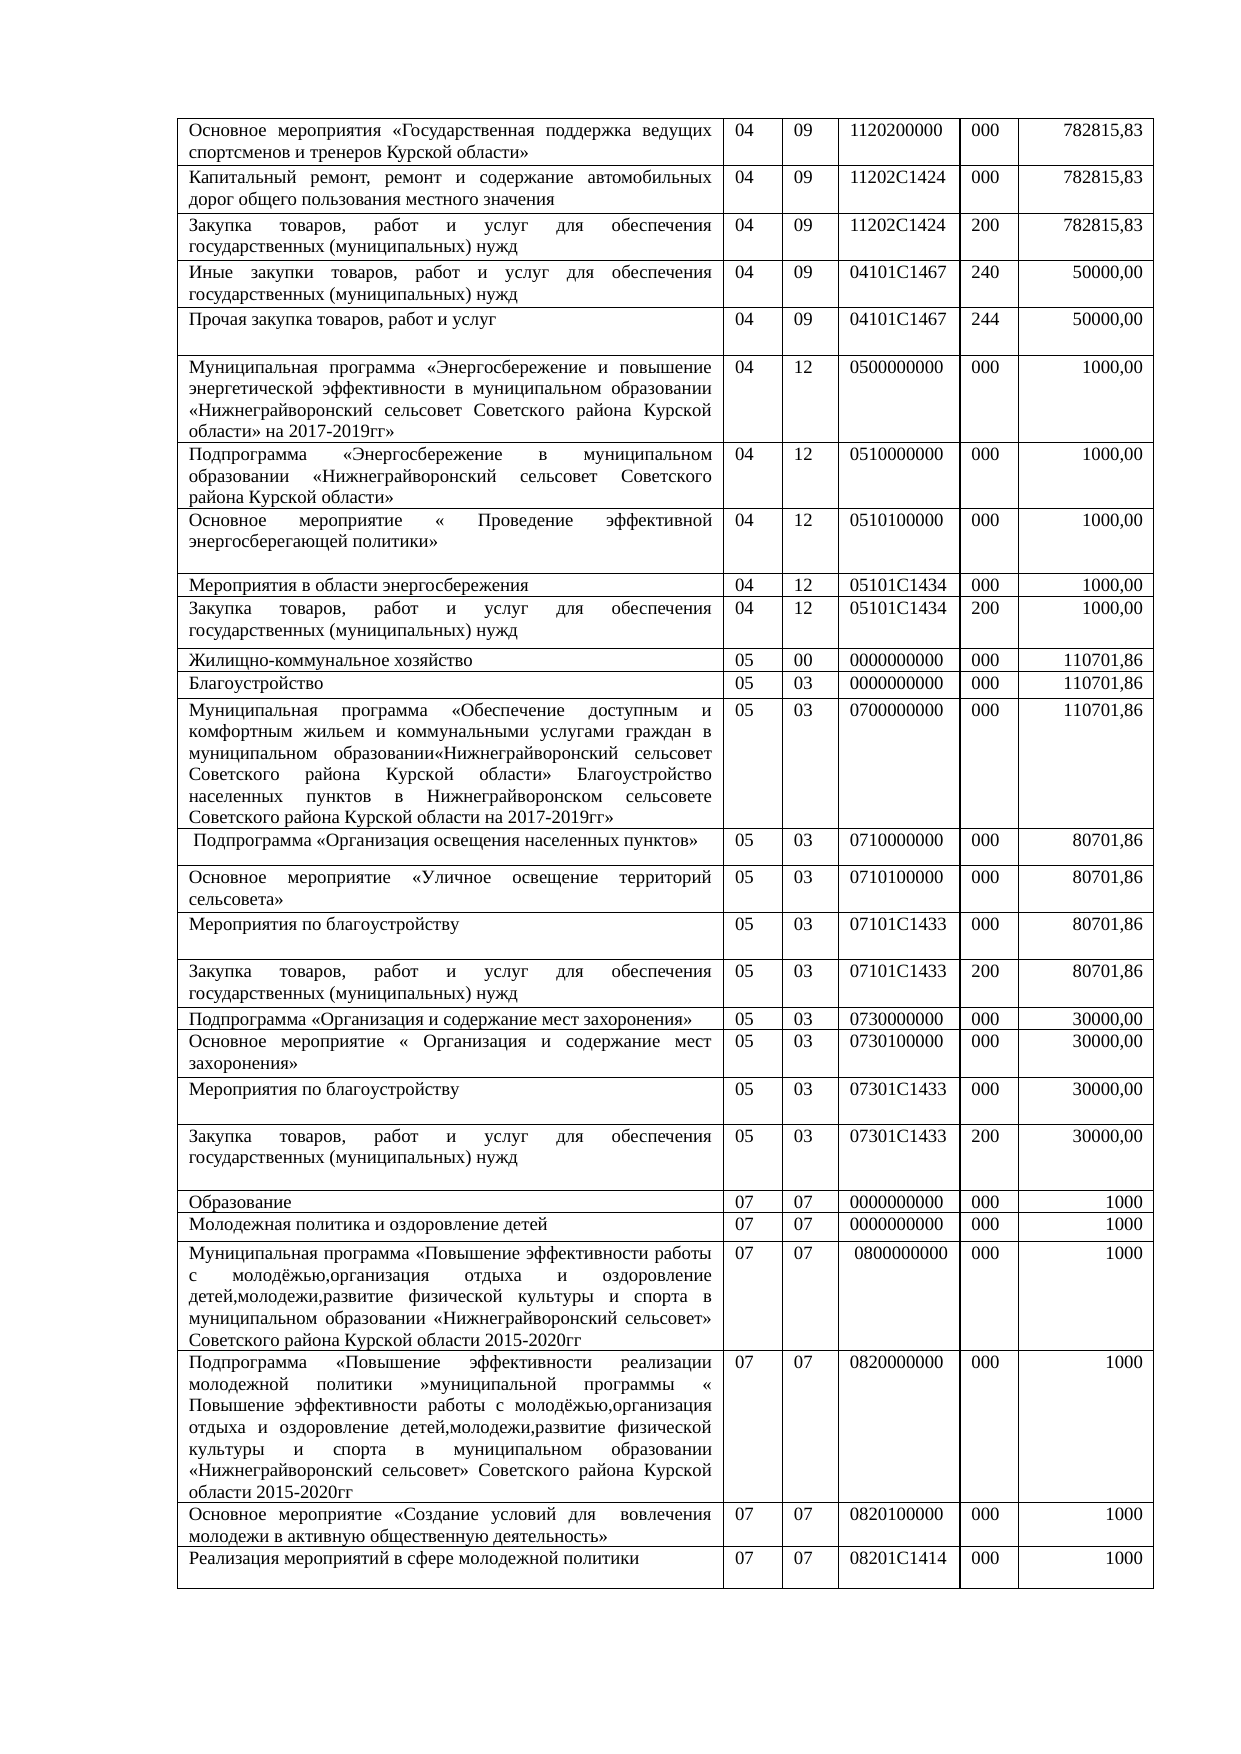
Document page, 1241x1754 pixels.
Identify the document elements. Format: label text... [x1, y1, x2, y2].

table_cell 07301С1433 [839, 1078, 959, 1124]
table_cell 04 [724, 443, 782, 508]
table_cell 09 [783, 261, 838, 307]
table_cell 000 [961, 1078, 1018, 1124]
table_cell 200 [961, 1125, 1018, 1189]
table_cell 200 [961, 960, 1018, 1007]
table_cell 200 [961, 214, 1018, 260]
table_cell 0510000000 [839, 443, 959, 508]
table_cell 04 [724, 356, 782, 442]
table_cell 0000000000 [839, 1191, 959, 1212]
table_cell 04 [724, 261, 782, 307]
table_cell Основное мероприятие «Уличное освещение территорий сельсовета» [178, 866, 723, 912]
table_cell 000 [961, 1503, 1018, 1546]
table_cell 000 [961, 649, 1018, 671]
table_cell Мероприятия по благоустройству [178, 913, 723, 959]
table_cell 000 [961, 356, 1018, 442]
table_cell 0800000000 [839, 1242, 959, 1350]
table_cell 000 [961, 574, 1018, 596]
table_cell 240 [961, 261, 1018, 307]
table_cell 09 [783, 308, 838, 354]
table_cell 07 [724, 1503, 782, 1546]
table_cell Жилищно-коммунальное хозяйство [178, 649, 723, 671]
table_cell 07101С1433 [839, 913, 959, 959]
table_cell Закупка товаров, работ и услуг для обеспечения государственных (муниципальных) нужд [178, 1125, 723, 1189]
table_cell 000 [961, 509, 1018, 573]
table_cell 000 [961, 699, 1018, 828]
table_cell 80701,86 [1019, 829, 1153, 865]
table_cell 110701,86 [1019, 699, 1153, 828]
table_cell 50000,00 [1019, 308, 1153, 354]
table_cell 04101С1467 [839, 261, 959, 307]
table_cell 000 [961, 166, 1018, 213]
table_cell 782815,83 [1019, 166, 1153, 213]
table_cell Подпрограмма «Энергосбережение в муниципальном образовании «Нижнеграйворонский сельсовет Советского района Курской области» [178, 443, 723, 508]
table_cell 1000,00 [1019, 509, 1153, 573]
table_cell 05 [724, 699, 782, 828]
table_cell 07 [783, 1191, 838, 1212]
table_cell Капитальный ремонт, ремонт и содержание автомобильных дорог общего пользования местного значения [178, 166, 723, 213]
table_cell 08201С1414 [839, 1547, 959, 1588]
table_cell 000 [961, 913, 1018, 959]
table_cell 80701,86 [1019, 960, 1153, 1007]
table_cell 0000000000 [839, 672, 959, 697]
table_cell 110701,86 [1019, 649, 1153, 671]
table_cell Муниципальная программа «Энергосбережение и повышение энергетической эффективности в муниципальном образовании «Нижнеграйворонский сельсовет Советского района Курской области» на 2017-2019гг» [178, 356, 723, 442]
table_cell 07 [783, 1547, 838, 1588]
table_cell 000 [961, 1213, 1018, 1241]
table_cell 200 [961, 597, 1018, 647]
table_cell 30000,00 [1019, 1030, 1153, 1077]
table_cell 000 [961, 1008, 1018, 1029]
table_cell 0510100000 [839, 509, 959, 573]
table_cell 04 [724, 509, 782, 573]
table_cell 05 [724, 960, 782, 1007]
table_cell 05 [724, 1008, 782, 1029]
table_cell 05101С1434 [839, 574, 959, 596]
table_cell Закупка товаров, работ и услуг для обеспечения государственных (муниципальных) нужд [178, 960, 723, 1007]
table_cell 04 [724, 166, 782, 213]
table_cell 30000,00 [1019, 1008, 1153, 1029]
table_cell 03 [783, 699, 838, 828]
table_cell 1000,00 [1019, 597, 1153, 647]
table_cell Муниципальная программа «Повышение эффективности работы с молодёжью,организация отдыха и оздоровление детей,молодежи,развитие физической культуры и спорта в муниципальном образовании «Нижнеграйворонский сельсовет» Советского района Курской области 2015-2020гг [178, 1242, 723, 1350]
table_cell 1000 [1019, 1547, 1153, 1588]
table_cell 03 [783, 829, 838, 865]
table_cell 07 [724, 1213, 782, 1241]
table_cell 09 [783, 214, 838, 260]
table_cell Основное мероприятия «Государственная поддержка ведущих спортсменов и тренеров Курской области» [178, 119, 723, 165]
table_cell 000 [961, 866, 1018, 912]
table_cell Подпрограмма «Организация и содержание мест захоронения» [178, 1008, 723, 1029]
table_cell Закупка товаров, работ и услуг для обеспечения государственных (муниципальных) нужд [178, 597, 723, 647]
table_cell Иные закупки товаров, работ и услуг для обеспечения государственных (муниципальных) нужд [178, 261, 723, 307]
table_cell Мероприятия по благоустройству [178, 1078, 723, 1124]
table_cell Подпрограмма «Организация освещения населенных пунктов» [178, 829, 723, 865]
table_cell 80701,86 [1019, 913, 1153, 959]
table_cell Молодежная политика и оздоровление детей [178, 1213, 723, 1241]
table_cell Муниципальная программа «Обеспечение доступным и комфортным жильем и коммунальными услугами граждан в муниципальном образовании«Нижнеграйворонский сельсовет Советского района Курской области» Благоустройство населенных пунктов в Нижнеграйворонском сельсовете Советского района Курской области на 2017-2019гг» [178, 699, 723, 828]
table_cell 09 [783, 166, 838, 213]
table_cell 05 [724, 1030, 782, 1077]
table_cell 05101С1434 [839, 597, 959, 647]
table_cell 07 [783, 1351, 838, 1502]
table_cell 09 [783, 119, 838, 165]
table_cell 000 [961, 672, 1018, 697]
table_cell 07 [783, 1213, 838, 1241]
table_cell Мероприятия в области энергосбережения [178, 574, 723, 596]
table_cell Образование [178, 1191, 723, 1212]
table_cell 05 [724, 672, 782, 697]
table_cell 11202С1424 [839, 214, 959, 260]
table_cell Основное мероприятие «Создание условий для вовлечения молодежи в активную общественную деятельность» [178, 1503, 723, 1546]
table_cell 12 [783, 356, 838, 442]
table_cell 000 [961, 119, 1018, 165]
table_cell 0000000000 [839, 649, 959, 671]
table_cell 1120200000 [839, 119, 959, 165]
table_cell 07 [724, 1242, 782, 1350]
table_cell 000 [961, 1547, 1018, 1588]
table_cell 05 [724, 1125, 782, 1189]
table_cell 0730000000 [839, 1008, 959, 1029]
table_cell Основное мероприятие « Организация и содержание мест захоронения» [178, 1030, 723, 1077]
table_cell 1000 [1019, 1242, 1153, 1350]
table_cell 04101С1467 [839, 308, 959, 354]
table_cell Подпрограмма «Повышение эффективности реализации молодежной политики »муниципальной программы « Повышение эффективности работы с молодёжью,организация отдыха и оздоровление детей,молодежи,развитие физической культуры и спорта в муниципальном образовании «Нижнеграйворонский сельсовет» Советского района Курской области 2015-2020гг [178, 1351, 723, 1502]
table_cell 03 [783, 672, 838, 697]
table_cell 05 [724, 866, 782, 912]
table_cell 1000 [1019, 1503, 1153, 1546]
table_cell 12 [783, 509, 838, 573]
table_cell 12 [783, 443, 838, 508]
table_cell Основное мероприятие « Проведение эффективной энергосберегающей политики» [178, 509, 723, 573]
table_cell 03 [783, 866, 838, 912]
table_cell 1000 [1019, 1191, 1153, 1212]
table_cell 00 [783, 649, 838, 671]
table_cell 1000,00 [1019, 443, 1153, 508]
table_cell 03 [783, 913, 838, 959]
table_cell 110701,86 [1019, 672, 1153, 697]
table_cell 07301С1433 [839, 1125, 959, 1189]
table_cell 07 [724, 1547, 782, 1588]
table_cell 05 [724, 649, 782, 671]
table_cell 000 [961, 1242, 1018, 1350]
table_cell 03 [783, 1008, 838, 1029]
table_cell 000 [961, 1191, 1018, 1212]
table_cell 07 [783, 1242, 838, 1350]
table_cell 07 [724, 1191, 782, 1212]
table_cell 07 [783, 1503, 838, 1546]
table_cell 12 [783, 574, 838, 596]
table_cell 80701,86 [1019, 866, 1153, 912]
table_cell 0000000000 [839, 1213, 959, 1241]
table_cell 11202С1424 [839, 166, 959, 213]
table_cell 03 [783, 1125, 838, 1189]
table_cell 03 [783, 1078, 838, 1124]
table_cell 04 [724, 597, 782, 647]
table_cell 1000,00 [1019, 574, 1153, 596]
table_cell 000 [961, 1030, 1018, 1077]
table_cell Прочая закупка товаров, работ и услуг [178, 308, 723, 354]
table_cell 04 [724, 119, 782, 165]
table_cell 1000 [1019, 1351, 1153, 1502]
table_cell 30000,00 [1019, 1078, 1153, 1124]
table_cell 0500000000 [839, 356, 959, 442]
table_cell 04 [724, 214, 782, 260]
table_cell 0710000000 [839, 829, 959, 865]
table_cell 0710100000 [839, 866, 959, 912]
table_cell 03 [783, 960, 838, 1007]
table_cell 0730100000 [839, 1030, 959, 1077]
table_cell 07101С1433 [839, 960, 959, 1007]
table_cell 782815,83 [1019, 119, 1153, 165]
table_cell 0700000000 [839, 699, 959, 828]
table_cell 000 [961, 1351, 1018, 1502]
table_cell 0820000000 [839, 1351, 959, 1502]
table_cell 50000,00 [1019, 261, 1153, 307]
table_cell 30000,00 [1019, 1125, 1153, 1189]
table_cell Благоустройство [178, 672, 723, 697]
table_cell 000 [961, 829, 1018, 865]
table_cell 0820100000 [839, 1503, 959, 1546]
table_cell 782815,83 [1019, 214, 1153, 260]
table_cell 04 [724, 308, 782, 354]
table_cell 03 [783, 1030, 838, 1077]
table_cell 05 [724, 829, 782, 865]
table_cell 04 [724, 574, 782, 596]
table_cell 05 [724, 1078, 782, 1124]
table_cell Закупка товаров, работ и услуг для обеспечения государственных (муниципальных) нужд [178, 214, 723, 260]
table_cell 05 [724, 913, 782, 959]
table_cell 000 [961, 443, 1018, 508]
table_cell Реализация мероприятий в сфере молодежной политики [178, 1547, 723, 1588]
table_cell 244 [961, 308, 1018, 354]
table_cell 07 [724, 1351, 782, 1502]
table_cell 12 [783, 597, 838, 647]
table_cell 1000 [1019, 1213, 1153, 1241]
table_cell 1000,00 [1019, 356, 1153, 442]
